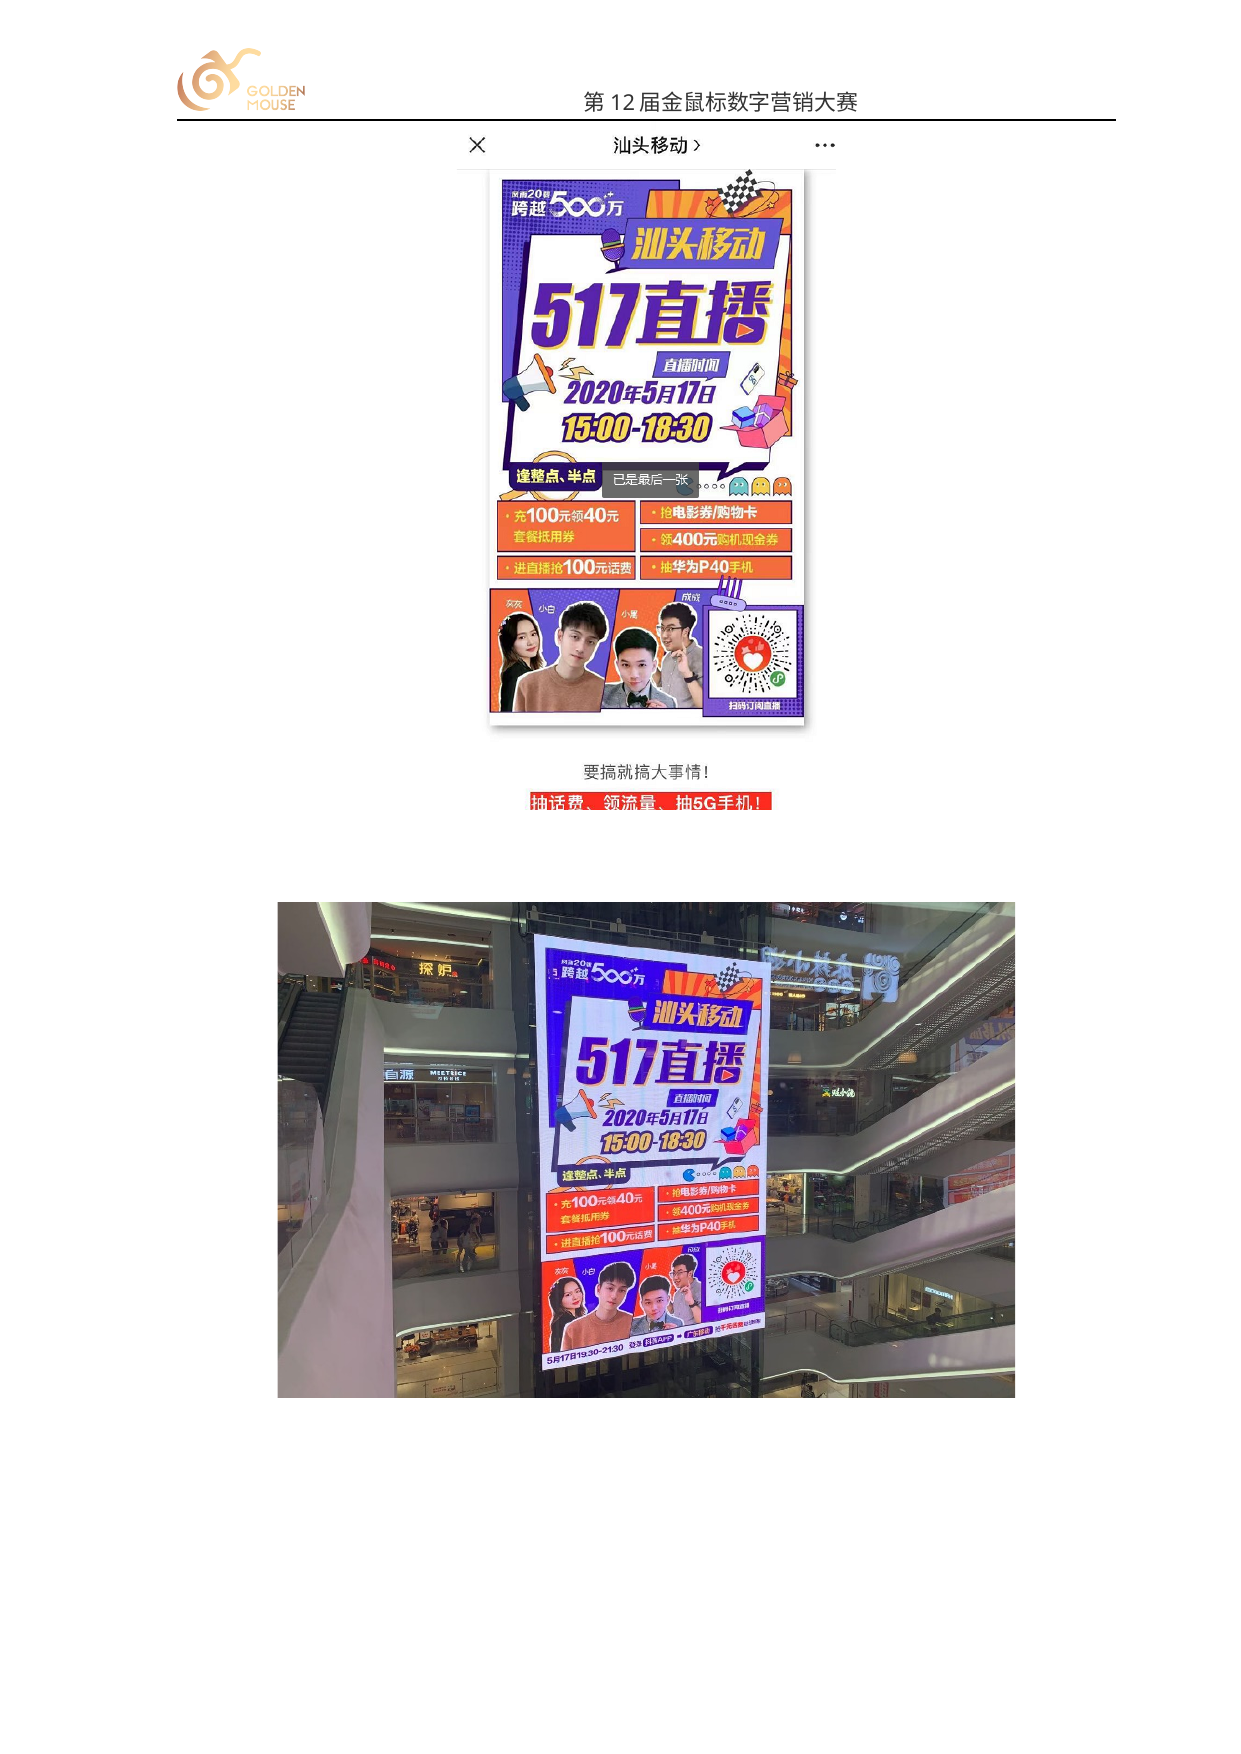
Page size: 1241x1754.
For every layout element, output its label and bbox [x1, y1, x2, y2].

picture [456, 121, 836, 810]
picture [277, 902, 1016, 1398]
picture [177, 48, 305, 111]
